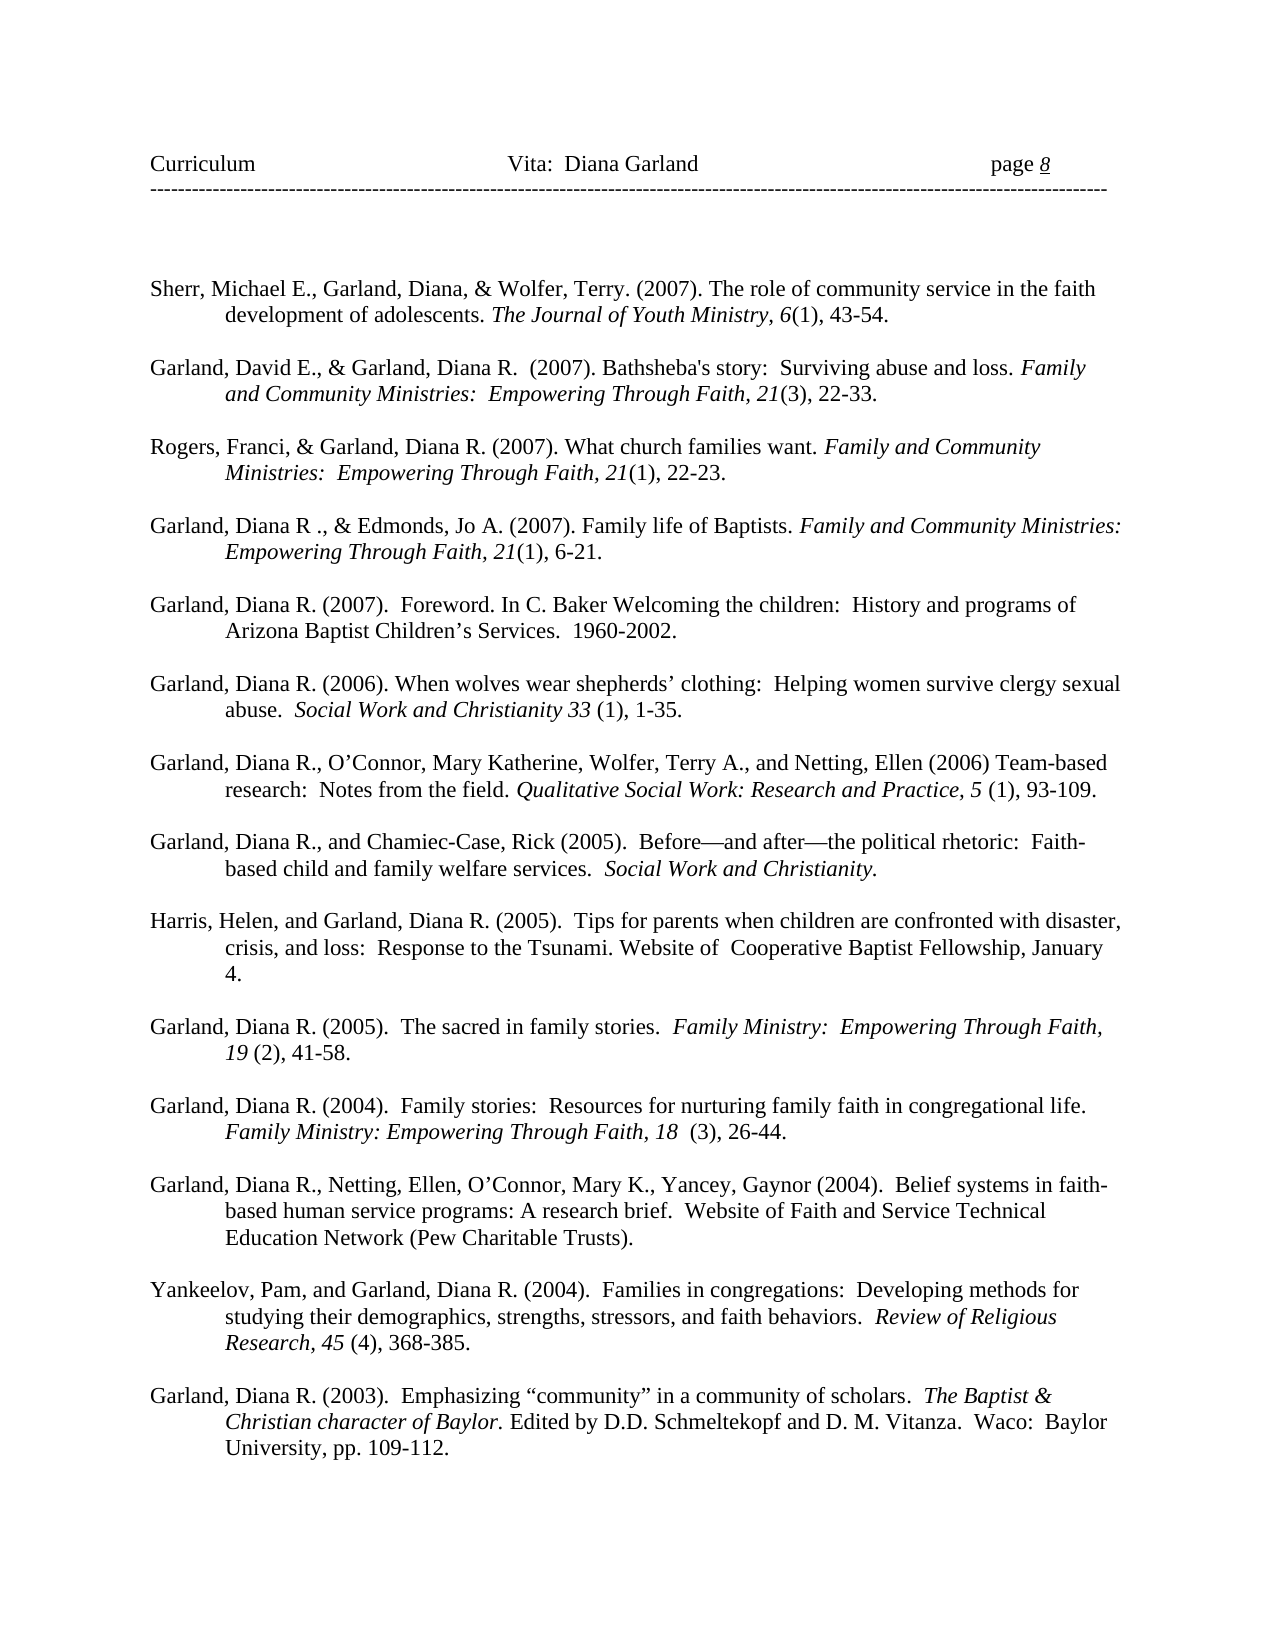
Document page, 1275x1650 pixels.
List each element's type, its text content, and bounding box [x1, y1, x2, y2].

text Garland, Diana R ., & Edmonds, Jo A. (2007). Family life of Baptists. Family and Community Ministries: Empowering Through Faith, 21(1), 6-21. [150, 512, 1125, 565]
text Yankeelov, Pam, and Garland, Diana R. (2004). Families in congregations: Developing methods for studying their demographics, strengths, stressors, and faith behaviors. Review of Religious Research, 45 (4), 368-385. [150, 1276, 1125, 1355]
text Garland, Diana R. (2003). Emphasizing “community” in a community of scholars. The Baptist & Christian character of Baylor. Edited by D.D. Schmeltekopf and D. M. Vitanza. Waco: Baylor University, pp. 109-112. [150, 1382, 1125, 1461]
text Garland, Diana R. (2004). Family stories: Resources for nurturing family faith in congregational life. Family Ministry: Empowering Through Faith, 18 (3), 26-44. [150, 1092, 1125, 1144]
text Garland, David E., & Garland, Diana R. (2007). Bathsheba's story: Surviving abuse and loss. Family and Community Ministries: Empowering Through Faith, 21(3), 22-33. [150, 354, 1125, 407]
text Garland, Diana R., O’Connor, Mary Katherine, Wolfer, Terry A., and Netting, Ellen (2006) Team-based research: Notes from the field. Qualitative Social Work: Research and Practice, 5 (1), 93-109. [150, 749, 1125, 802]
text Garland, Diana R. (2006). When wolves wear shepherds’ clothing: Helping women survive clergy sexual abuse. Social Work and Christianity 33 (1), 1-35. [150, 670, 1125, 723]
text Rogers, Franci, & Garland, Diana R. (2007). What church families want. Family and Community Ministries: Empowering Through Faith, 21(1), 22-23. [150, 433, 1125, 486]
text Garland, Diana R. (2007). Foreword. In C. Baker Welcoming the children: History and programs of Arizona Baptist Children’s Services. 1960-2002. [150, 591, 1125, 644]
text Sherr, Michael E., Garland, Diana, & Wolfer, Terry. (2007). The role of community service in the faith development of adolescents. The Journal of Youth Ministry, 6(1), 43-54. [150, 275, 1125, 328]
text Garland, Diana R., and Chamiec-Case, Rick (2005). Before—and after—the political rhetoric: Faith-based child and family welfare services. Social Work and Christianity. [150, 828, 1125, 881]
text Harris, Helen, and Garland, Diana R. (2005). Tips for parents when children are confronted with disaster, crisis, and loss: Response to the Tsunami. Website of Cooperative Baptist Fellowship, January 4. [150, 907, 1125, 986]
text Garland, Diana R. (2005). The sacred in family stories. Family Ministry: Empowering Through Faith, 19 (2), 41-58. [150, 1013, 1125, 1066]
text Garland, Diana R., Netting, Ellen, O’Connor, Mary K., Yancey, Gaynor (2004). Belief systems in faith-based human service programs: A research brief. Website of Faith and Service Technical Education Network (Pew Charitable Trusts). [150, 1171, 1125, 1250]
